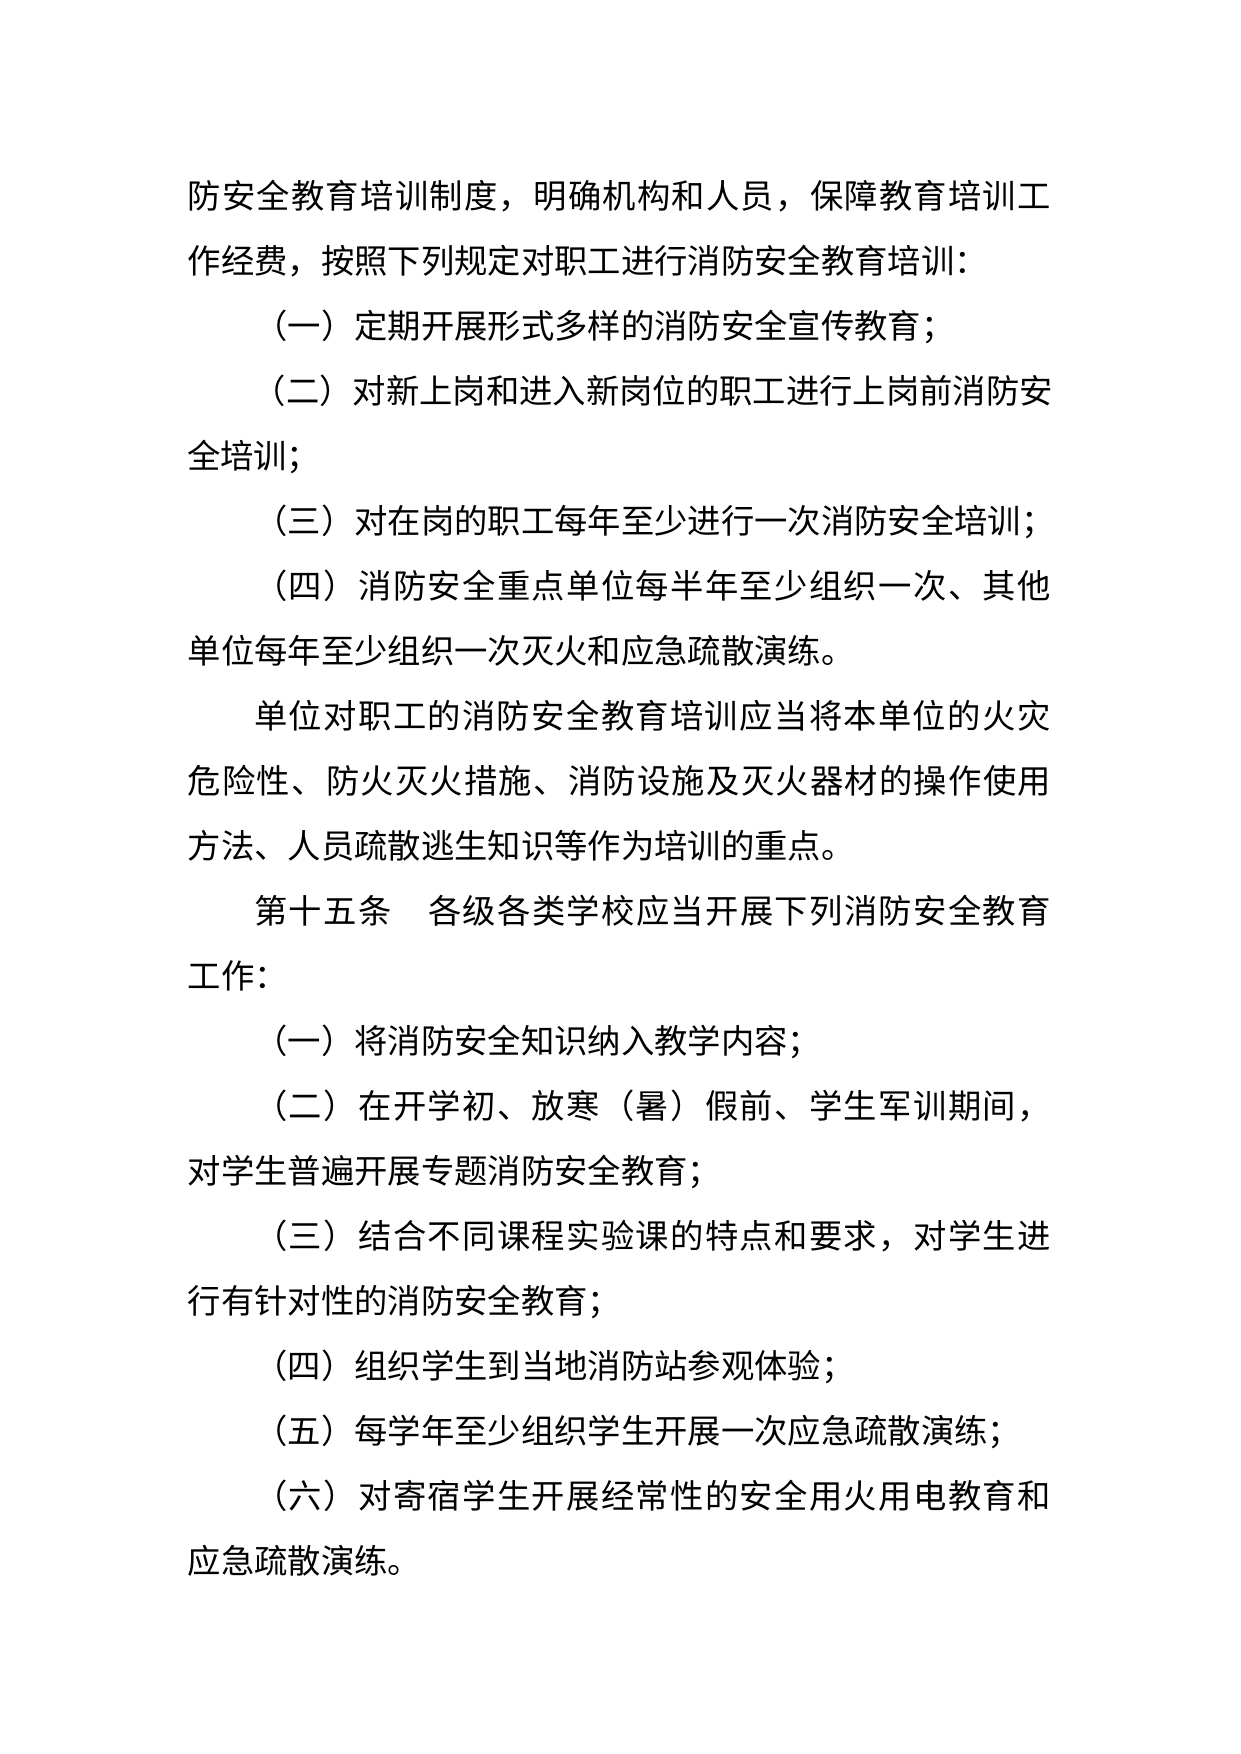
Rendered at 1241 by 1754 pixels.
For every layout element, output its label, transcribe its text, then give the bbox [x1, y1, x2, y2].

text （三）对在岗的职工每年至少进行一次消防安全培训； [187, 487, 1053, 552]
text （五）每学年至少组织学生开展一次应急疏散演练； [187, 1397, 1053, 1462]
text 单位对职工的消防安全教育培训应当将本单位的火灾危险性、防火灭火措施、消防设施及灭火器材的操作使用方法、人员疏散逃生知识等作为培训的重点。 [187, 682, 1053, 877]
text （三）结合不同课程实验课的特点和要求，对学生进行有针对性的消防安全教育； [187, 1202, 1053, 1332]
text （二）对新上岗和进入新岗位的职工进行上岗前消防安全培训； [187, 357, 1053, 487]
text （四）消防安全重点单位每半年至少组织一次、其他单位每年至少组织一次灭火和应急疏散演练。 [187, 552, 1053, 682]
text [187, 162, 1053, 292]
text （六）对寄宿学生开展经常性的安全用火用电教育和应急疏散演练。 [187, 1462, 1053, 1592]
text （四）组织学生到当地消防站参观体验； [187, 1332, 1053, 1397]
text 第十五条 各级各类学校应当开展下列消防安全教育工作： [187, 877, 1053, 1007]
text （一）定期开展形式多样的消防安全宣传教育； [187, 292, 1053, 357]
text （一）将消防安全知识纳入教学内容； [187, 1007, 1053, 1072]
text （二）在开学初、放寒（暑）假前、学生军训期间，对学生普遍开展专题消防安全教育； [187, 1072, 1053, 1202]
